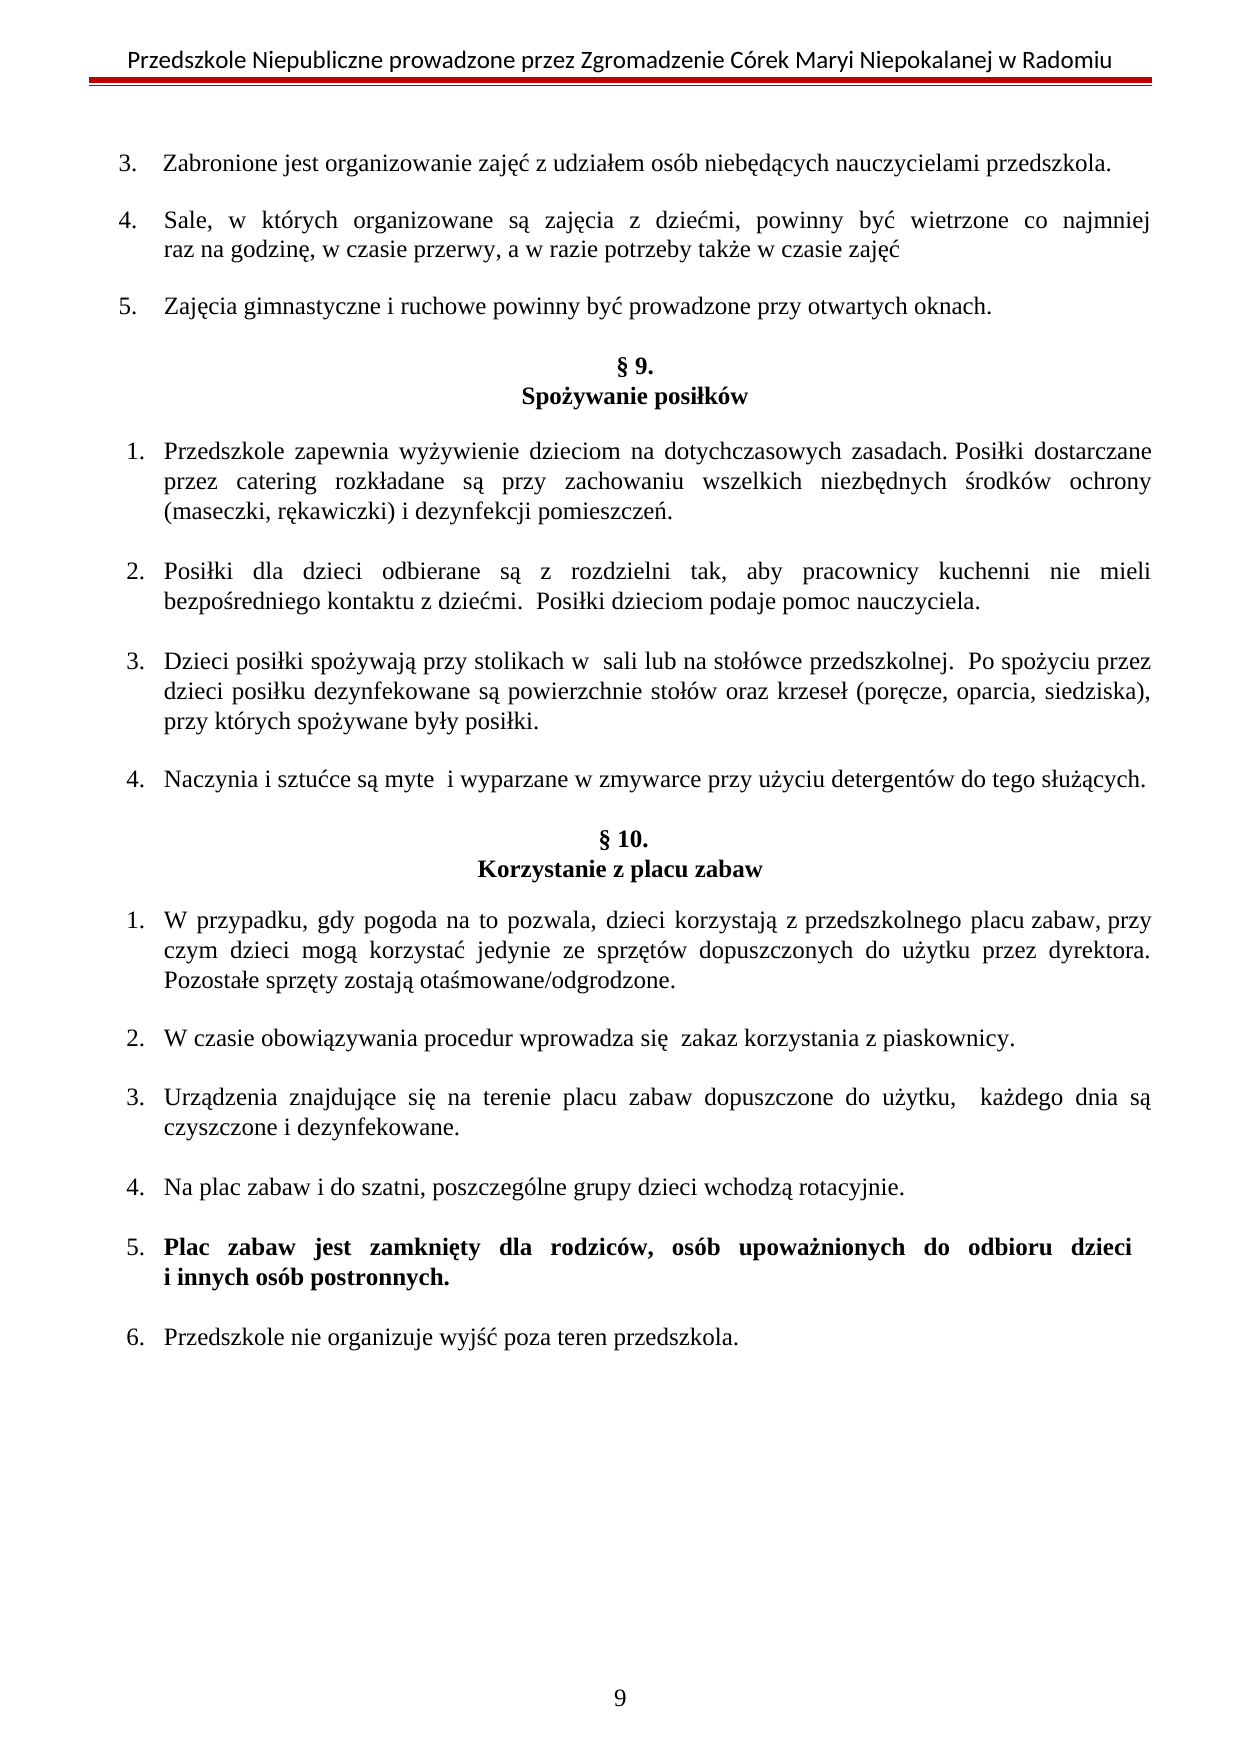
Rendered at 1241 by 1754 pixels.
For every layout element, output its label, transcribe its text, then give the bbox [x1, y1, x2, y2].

list Na plac zabaw i do szatni, poszczególne grupy dzieci wchodzą rotacyjnie. [126, 1171, 1152, 1201]
list Dzieci posiłki spożywają przy stolikach w sali lub na stołówce przedszkolnej. Po spożyciu przez dzieci posiłku dezynfekowane są powierzchnie stołów oraz krzeseł (poręcze, oparcia, siedziska), przy których spożywane były posiłki. [126, 645, 1152, 735]
text § 10. [89, 823, 1152, 853]
list Naczynia i sztućce są myte i wyparzane w zmywarce przy użyciu detergentów do tego służących. [126, 764, 1152, 793]
list W przypadku, gdy pogoda na to pozwala, dzieci korzystają z przedszkolnego placu zabaw, przy czym dzieci mogą korzystać jedynie ze sprzętów dopuszczonych do użytku przez dyrektora. Pozostałe sprzęty zostają otaśmowane/odgrodzone. [126, 903, 1152, 993]
list Posiłki dla dzieci odbierane są z rozdzielni tak, aby pracownicy kuchenni nie mieli bezpośredniego kontaktu z dziećmi. Posiłki dzieciom podaje pomoc nauczyciela. [126, 555, 1152, 615]
list Zabronione jest organizowanie zajęć z udziałem osób niebędących nauczycielami przedszkola. [118, 148, 1152, 176]
list Zajęcia gimnastyczne i ruchowe powinny być prowadzone przy otwartych oknach. [118, 291, 1152, 320]
list W czasie obowiązywania procedur wprowadza się zakaz korzystania z piaskownicy. [126, 1023, 1152, 1052]
text Spożywanie posiłków [118, 380, 1152, 410]
text Korzystanie z placu zabaw [89, 853, 1152, 883]
list Przedszkole nie organizuje wyjść poza teren przedszkola. [126, 1321, 1152, 1351]
list Urządzenia znajdujące się na terenie placu zabaw dopuszczone do użytku, każdego dnia są czyszczone i dezynfekowane. [126, 1081, 1152, 1141]
list Plac zabaw jest zamknięty dla rodziców, osób upoważnionych do odbioru dzieci i innych osób postronnych. [126, 1231, 1152, 1291]
text § 9. [118, 350, 1152, 380]
list Przedszkole zapewnia wyżywienie dzieciom na dotychczasowych zasadach. Posiłki dostarczane przez catering rozkładane są przy zachowaniu wszelkich niezbędnych środków ochrony (maseczki, rękawiczki) i dezynfekcji pomieszczeń. [126, 435, 1152, 525]
list Sale, w których organizowane są zajęcia z dziećmi, powinny być wietrzone co najmniej raz na godzinę, w czasie przerwy, a w razie potrzeby także w czasie zajęć [118, 205, 1152, 263]
